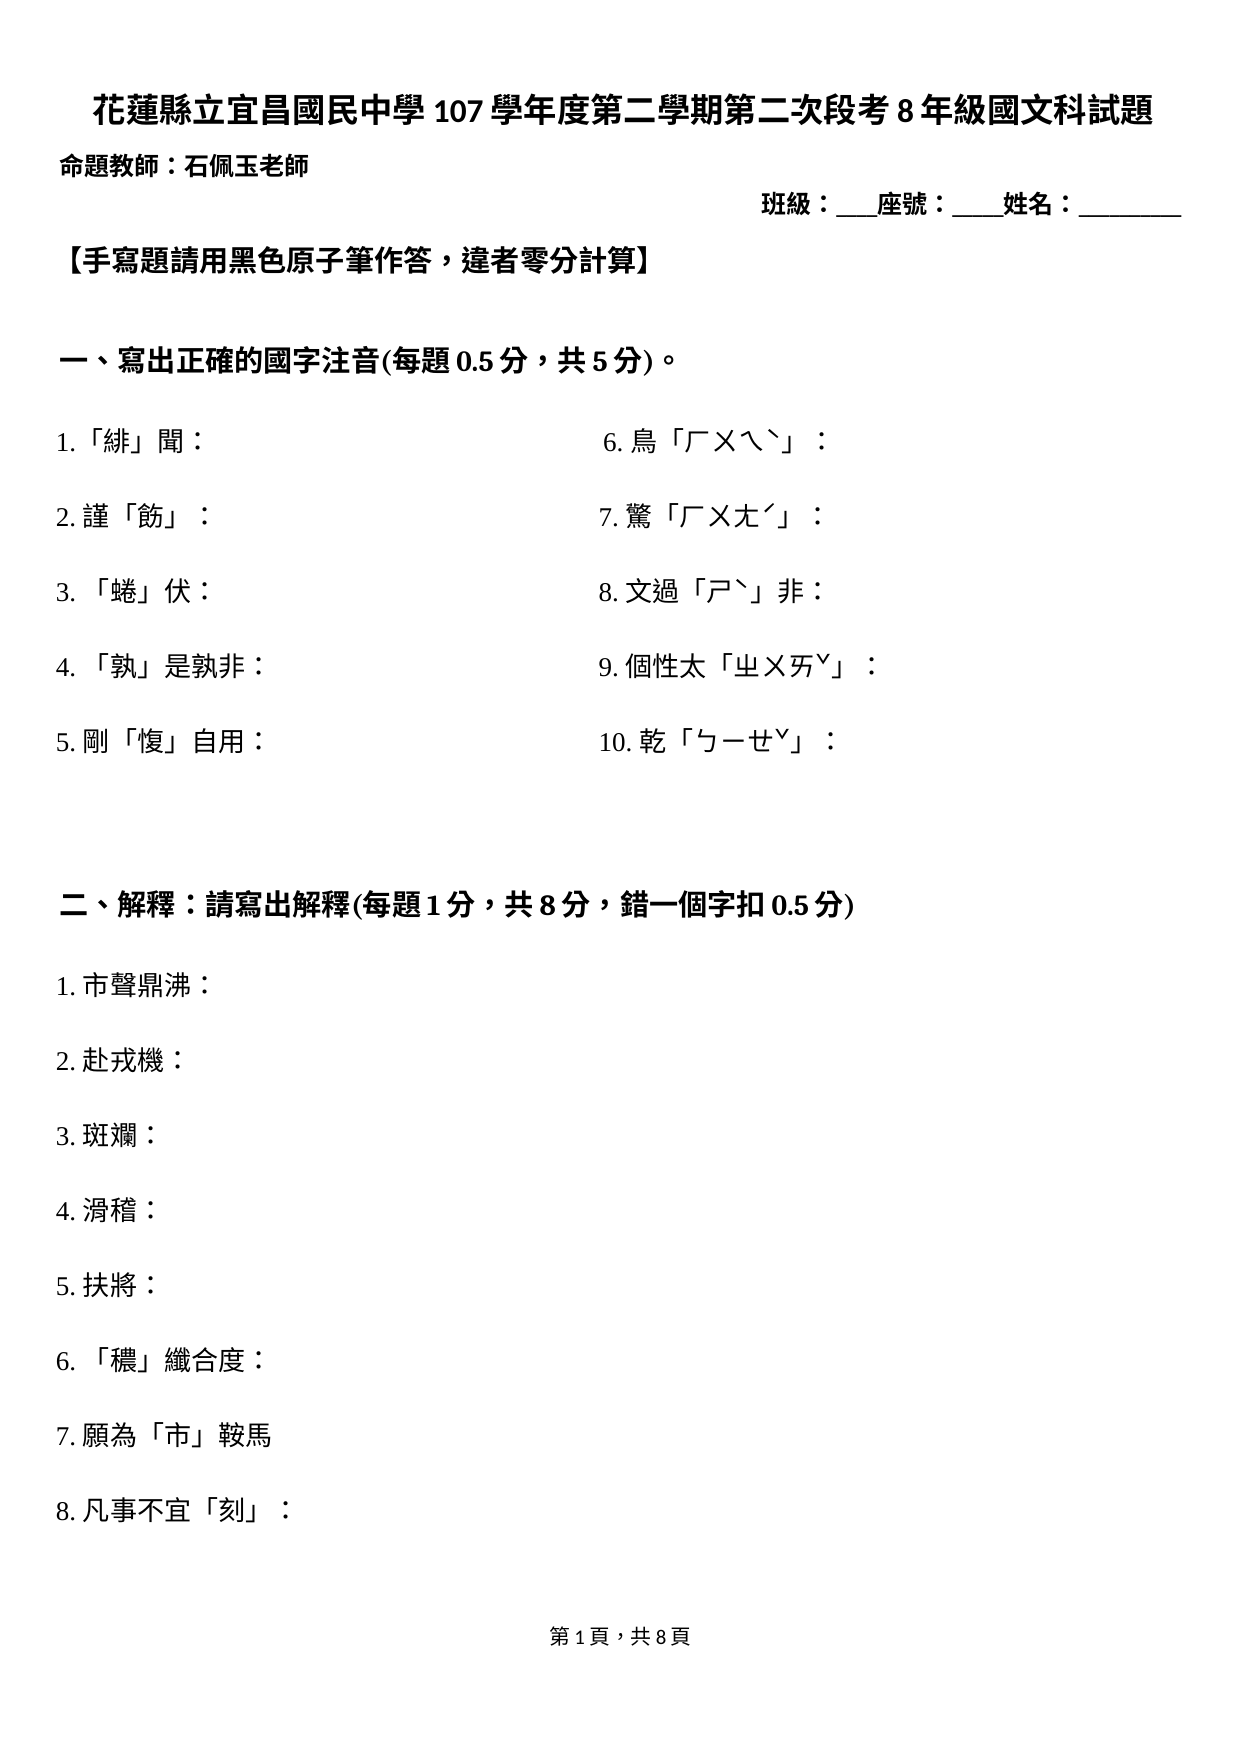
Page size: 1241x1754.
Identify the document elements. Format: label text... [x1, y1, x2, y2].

table_cell 5. 剛「愎」自用： [44, 702, 592, 777]
table_cell 4. 「孰」是孰非： [44, 627, 592, 702]
table_cell 9. 個性太「ㄓㄨㄞˇ」： [592, 627, 1092, 702]
table_cell 6. 「穠」纖合度： [44, 1321, 666, 1396]
table_cell 10. 乾「ㄅㄧㄝˇ」： [592, 702, 1092, 777]
table_cell 7. 驚「ㄏㄨㄤˊ」： [592, 477, 1092, 552]
table_cell 3. 斑斕： [44, 1096, 666, 1171]
text 班級：____座號：_____姓名：__________ [59, 183, 1181, 221]
table_cell 8. 文過「ㄕˋ」非： [592, 552, 1092, 627]
table_cell 2. 赴戎機： [44, 1021, 666, 1096]
table_cell 7. 願為「市」鞍馬 [44, 1396, 666, 1471]
text 命題教師：石佩玉老師 [59, 146, 1181, 183]
text 花蓮縣立宜昌國民中學107學年度第二學期第二次段考8年級國文科試題 [59, 71, 1181, 146]
table_cell 3. 「蜷」伏： [44, 552, 592, 627]
table_cell 4. 滑稽： [44, 1171, 666, 1246]
text 【手寫題請用黑色原子筆作答，違者零分計算】 [53, 221, 1181, 296]
table_header 1.「緋」聞： [44, 402, 592, 477]
table_cell 2. 謹「飭」： [44, 477, 592, 552]
table_cell 5. 扶將： [44, 1246, 666, 1321]
title 一、寫出正確的國字注音(每題0.5分，共5分)。 [59, 321, 1181, 396]
table_header 1. 市聲鼎沸： [44, 946, 666, 1021]
table_header 6. 鳥「ㄏㄨㄟˋ」： [592, 402, 1092, 477]
table_cell 8. 凡事不宜「刻」： [44, 1471, 666, 1546]
title 二、解釋：請寫出解釋(每題1分，共8分，錯一個字扣0.5分) [59, 865, 1181, 940]
